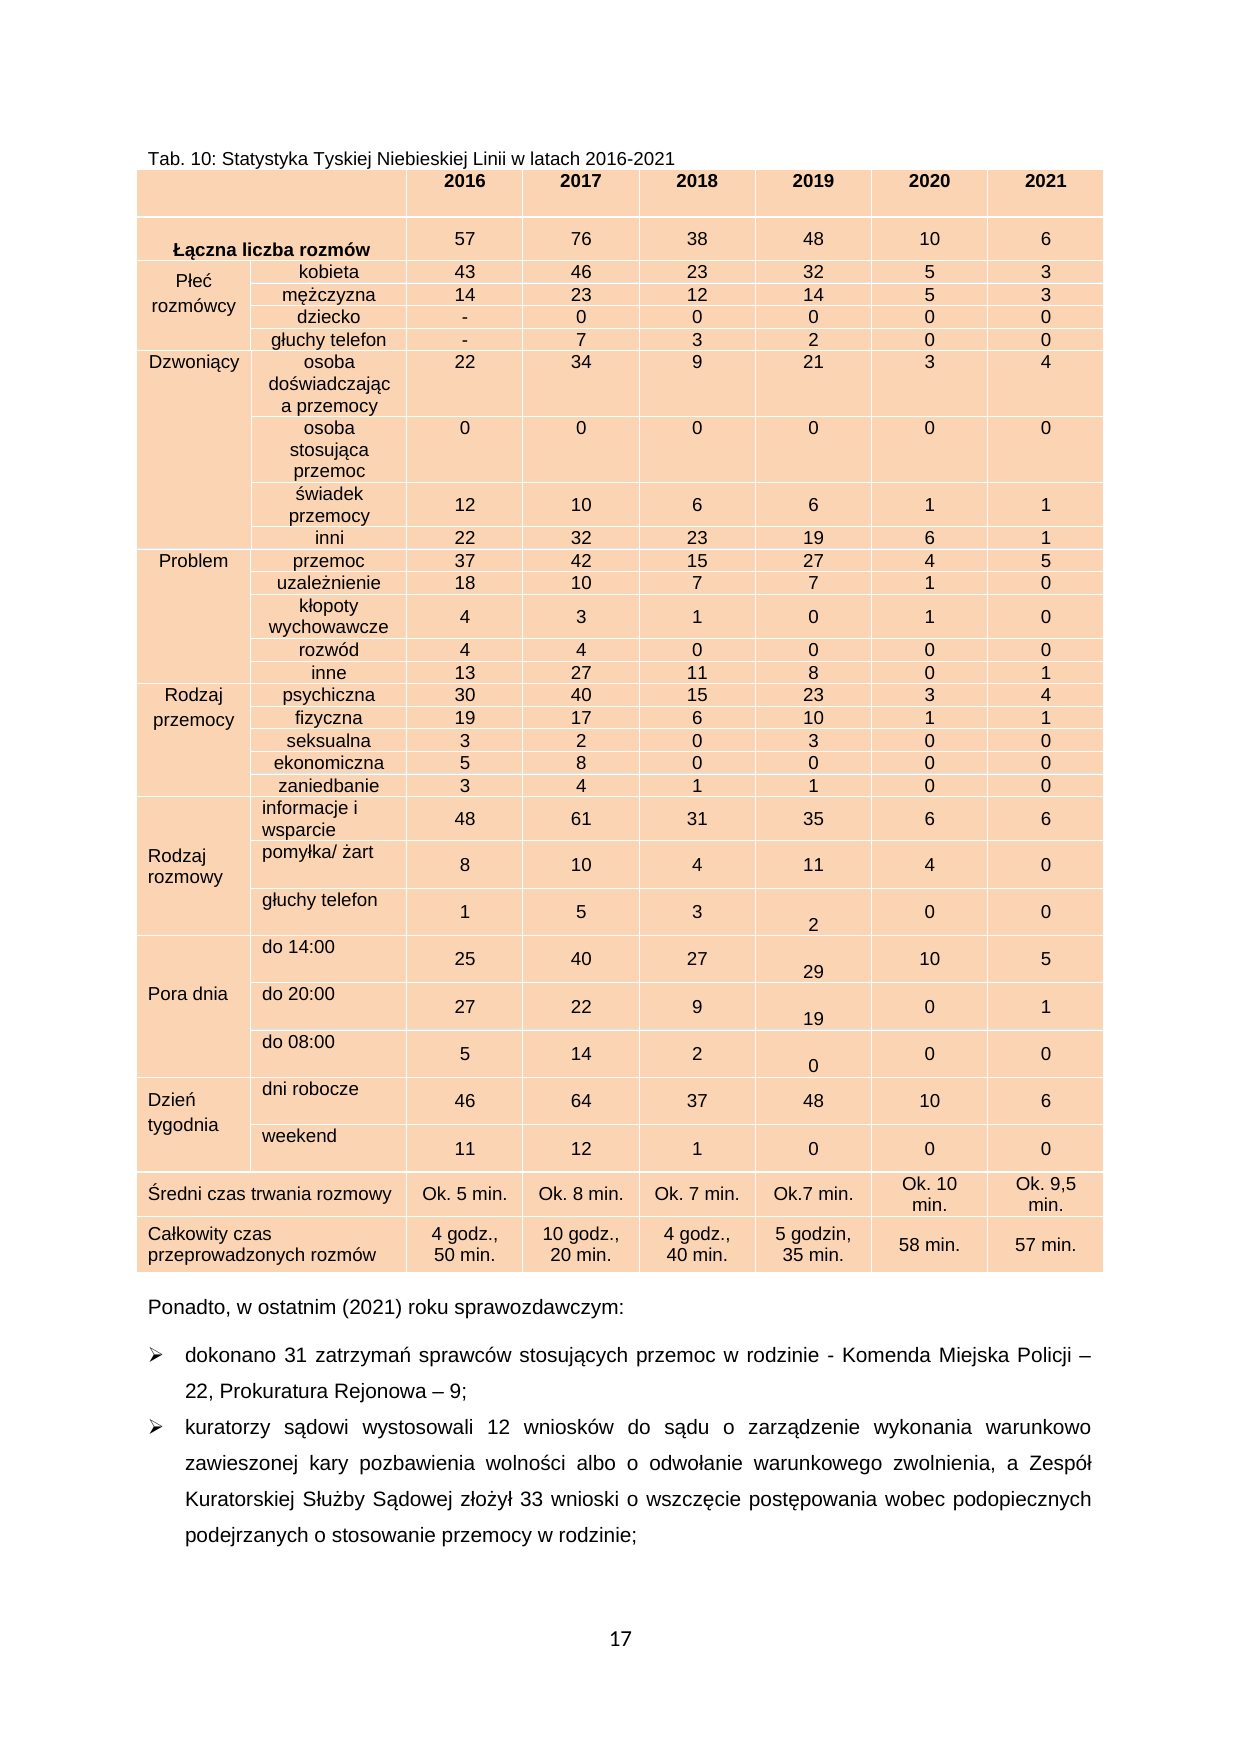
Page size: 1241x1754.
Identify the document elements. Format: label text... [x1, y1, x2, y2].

table_cell 0 [872, 775, 987, 796]
table_cell 31 [640, 797, 755, 840]
table_cell Problem [137, 550, 250, 683]
table_cell 0 [872, 1125, 987, 1171]
table_cell 3 [872, 351, 987, 416]
table_cell 6 [640, 707, 755, 728]
table_cell 10 godz., 20 min. [523, 1217, 639, 1272]
table_cell 10 [756, 707, 871, 728]
table_cell kobieta [251, 261, 406, 282]
table_cell 8 [756, 662, 871, 683]
table_cell 27 [640, 936, 755, 982]
table_cell Ok. 8 min. [523, 1173, 639, 1216]
table_cell 29 [756, 936, 871, 982]
table_cell 35 [756, 797, 871, 840]
table_cell 7 [640, 572, 755, 594]
table_cell 5 [523, 889, 639, 935]
table_cell osoba doświadczająca przemocy [252, 351, 406, 416]
table_cell 1 [988, 483, 1103, 526]
table_cell 8 [523, 752, 639, 773]
table_cell 12 [523, 1125, 639, 1171]
table_cell 5 [988, 936, 1103, 982]
table_cell 0 [756, 595, 871, 638]
table_cell 1 [640, 775, 755, 796]
table_cell informacje i wsparcie [251, 797, 406, 840]
table_cell 3 [407, 729, 522, 751]
table_cell 0 [988, 572, 1103, 594]
table_cell 2 [640, 1031, 755, 1077]
table_cell 0 [872, 889, 987, 935]
table_cell 11 [756, 841, 871, 888]
table_cell seksualna [251, 729, 406, 751]
table_cell - [407, 329, 522, 350]
table_cell 4 [640, 841, 755, 888]
table_cell głuchy telefon [251, 329, 406, 350]
table_cell 0 [872, 662, 987, 683]
table_cell - [407, 306, 522, 328]
table_cell 37 [640, 1078, 755, 1124]
table_cell Dzwoniący [137, 351, 251, 548]
table_cell 9 [640, 983, 755, 1029]
table_cell 19 [756, 527, 871, 548]
table_cell 5 [407, 752, 522, 773]
table_cell 6 [872, 797, 987, 840]
table_cell 27 [756, 550, 871, 571]
table_cell 5 [872, 284, 987, 305]
table_cell 0 [523, 306, 639, 328]
table_cell 0 [756, 417, 871, 482]
table_cell 5 godzin, 35 min. [756, 1217, 871, 1272]
table_header 2016 [407, 170, 522, 216]
table_cell 43 [407, 261, 522, 282]
table_cell psychiczna [251, 684, 406, 706]
table_cell przemoc [251, 550, 406, 571]
table_cell 0 [756, 752, 871, 773]
table_cell 0 [988, 841, 1103, 888]
table_cell 1 [872, 572, 987, 594]
table_cell 6 [872, 527, 987, 548]
table_cell 0 [872, 983, 987, 1029]
table_cell Dzień tygodnia [137, 1078, 250, 1171]
table_cell 48 [756, 1078, 871, 1124]
table_cell 14 [756, 284, 871, 305]
table_cell osoba stosująca przemoc [252, 417, 406, 482]
table_cell 6 [756, 483, 871, 526]
text Ponadto, w ostatnim (2021) roku sprawozdawczym: [148, 1294, 1093, 1318]
table_cell 0 [988, 775, 1103, 796]
table_cell 23 [756, 684, 871, 706]
table_cell 10 [523, 572, 639, 594]
table_cell 1 [988, 707, 1103, 728]
table_cell Płeć rozmówcy [137, 261, 250, 350]
table_cell 76 [523, 218, 639, 260]
table_cell Całkowity czas przeprowadzonych rozmów [137, 1217, 406, 1272]
table_cell 23 [640, 261, 755, 282]
table_cell 25 [407, 936, 522, 982]
table_cell 0 [640, 639, 755, 661]
table_cell 34 [523, 351, 639, 416]
table_cell 0 [872, 639, 987, 661]
table_cell Łączna liczba rozmów [137, 218, 406, 260]
table_cell Rodzaj rozmowy [137, 797, 250, 935]
table_cell świadek przemocy [252, 483, 406, 526]
table_cell zaniedbanie [251, 775, 406, 796]
table_cell 19 [407, 707, 522, 728]
table_cell 5 [407, 1031, 522, 1077]
table_cell 3 [872, 684, 987, 706]
table_cell 3 [407, 775, 522, 796]
table_cell 0 [988, 752, 1103, 773]
table_cell 6 [988, 1078, 1103, 1124]
table_cell 3 [988, 284, 1103, 305]
table_cell do 20:00 [251, 983, 406, 1029]
table_header 2021 [988, 170, 1103, 216]
list kuratorzy sądowi wystosowali 12 wniosków do sądu o zarządzenie wykonania warunkowo zawieszonej kary pozbawienia wolności albo o odwołanie warunkowego zwolnienia, a Zespół Kuratorskiej Służby Sądowej złożył 33 wnioski o wszczęcie postępowania wobec podopiecznych podejrzanych o stosowanie przemocy w rodzinie; [148, 1415, 1093, 1547]
table_cell 0 [988, 417, 1103, 482]
table_cell 11 [640, 662, 755, 683]
table_cell kłopoty wychowawcze [251, 595, 406, 638]
table_cell 4 [523, 775, 639, 796]
table_cell 4 [407, 595, 522, 638]
table_cell Pora dnia [137, 936, 250, 1077]
table_cell 4 [523, 639, 639, 661]
table_cell 19 [756, 983, 871, 1029]
table_cell 10 [523, 483, 639, 526]
table_header 2020 [872, 170, 987, 216]
table_cell głuchy telefon [251, 889, 406, 935]
table_header 2017 [523, 170, 639, 216]
table_cell 64 [523, 1078, 639, 1124]
table_cell 6 [988, 218, 1103, 260]
table_cell 3 [640, 329, 755, 350]
table_cell 4 godz., 50 min. [407, 1217, 522, 1272]
table_cell 0 [988, 1031, 1103, 1077]
table_cell 42 [523, 550, 639, 571]
table_cell 3 [523, 595, 639, 638]
table_cell 30 [407, 684, 522, 706]
table_cell 57 min. [988, 1217, 1103, 1272]
table_cell fizyczna [251, 707, 406, 728]
table_cell 3 [640, 889, 755, 935]
table_cell 4 [407, 639, 522, 661]
table_cell 0 [756, 1031, 871, 1077]
table_cell 0 [756, 1125, 871, 1171]
table_cell 1 [872, 483, 987, 526]
table_cell 21 [756, 351, 871, 416]
table_cell 10 [872, 218, 987, 260]
table_cell 6 [988, 797, 1103, 840]
table_cell 3 [988, 261, 1103, 282]
table_cell 61 [523, 797, 639, 840]
table_cell 7 [756, 572, 871, 594]
table_cell 5 [988, 550, 1103, 571]
table_cell 23 [640, 527, 755, 548]
table_cell 46 [523, 261, 639, 282]
table_cell 2 [756, 329, 871, 350]
table_cell 22 [407, 527, 522, 548]
table_cell 37 [407, 550, 522, 571]
table_cell 0 [872, 752, 987, 773]
table_cell 4 [872, 841, 987, 888]
text Tab. 10: Statystyka Tyskiej Niebieskiej Linii w latach 2016-2021 [148, 148, 1093, 169]
table_cell 27 [523, 662, 639, 683]
table_cell 12 [640, 284, 755, 305]
table_cell 1 [988, 662, 1103, 683]
table_cell 2 [523, 729, 639, 751]
table_cell 4 [988, 351, 1103, 416]
table_cell 32 [756, 261, 871, 282]
table_cell 10 [872, 1078, 987, 1124]
table_cell 4 [872, 550, 987, 571]
table_cell 11 [407, 1125, 522, 1171]
table_cell Ok. 10 min. [872, 1173, 987, 1216]
table_cell Ok. 5 min. [407, 1173, 522, 1216]
table_cell 0 [872, 329, 987, 350]
table_cell 27 [407, 983, 522, 1029]
table_cell 8 [407, 841, 522, 888]
table_cell dziecko [251, 306, 406, 328]
table_cell 0 [988, 329, 1103, 350]
table_cell 4 godz., 40 min. [640, 1217, 755, 1272]
table_cell Rodzaj przemocy [137, 684, 250, 796]
table_cell 22 [407, 351, 522, 416]
table_cell do 08:00 [251, 1031, 406, 1077]
table_cell 0 [872, 417, 987, 482]
table_cell dni robocze [251, 1078, 406, 1124]
table_cell 46 [407, 1078, 522, 1124]
table_cell 0 [640, 752, 755, 773]
table_cell 15 [640, 684, 755, 706]
table_cell 22 [523, 983, 639, 1029]
table_cell rozwód [251, 639, 406, 661]
table_cell 1 [407, 889, 522, 935]
table_cell 7 [523, 329, 639, 350]
table_cell 57 [407, 218, 522, 260]
table_cell 0 [640, 306, 755, 328]
table_cell 0 [407, 417, 522, 482]
table_cell 38 [640, 218, 755, 260]
table_cell 15 [640, 550, 755, 571]
table_cell 18 [407, 572, 522, 594]
table_cell 1 [988, 527, 1103, 548]
table_cell pomyłka/ żart [251, 841, 406, 888]
table_cell 13 [407, 662, 522, 683]
table_cell Ok. 9,5 min. [988, 1173, 1103, 1216]
table_cell Ok.7 min. [756, 1173, 871, 1216]
table_cell 23 [523, 284, 639, 305]
table_cell 48 [756, 218, 871, 260]
table_cell 58 min. [872, 1217, 987, 1272]
table_cell uzależnienie [251, 572, 406, 594]
table_cell weekend [251, 1125, 406, 1171]
table_cell 0 [988, 306, 1103, 328]
table_cell 48 [407, 797, 522, 840]
table_cell 0 [872, 306, 987, 328]
table_cell 1 [640, 595, 755, 638]
table_cell 1 [988, 983, 1103, 1029]
table_cell 4 [988, 684, 1103, 706]
table_cell do 14:00 [251, 936, 406, 982]
table_cell 0 [640, 417, 755, 482]
table_cell Ok. 7 min. [640, 1173, 755, 1216]
table_cell 14 [407, 284, 522, 305]
table_cell 0 [988, 639, 1103, 661]
table_cell 5 [872, 261, 987, 282]
table_cell 0 [756, 639, 871, 661]
table_cell 0 [988, 595, 1103, 638]
table_cell 10 [523, 841, 639, 888]
table_cell 9 [640, 351, 755, 416]
table_cell inni [252, 527, 406, 548]
table_cell 1 [756, 775, 871, 796]
table_cell 0 [523, 417, 639, 482]
table_cell 0 [988, 1125, 1103, 1171]
table_cell 1 [872, 595, 987, 638]
list dokonano 31 zatrzymań sprawców stosujących przemoc w rodzinie - Komenda Miejska Policji – 22, Prokuratura Rejonowa – 9; [148, 1343, 1093, 1403]
table_cell 0 [872, 1031, 987, 1077]
table_cell Średni czas trwania rozmowy [137, 1173, 406, 1216]
table_cell 0 [640, 729, 755, 751]
table_cell 40 [523, 684, 639, 706]
table_cell inne [251, 662, 406, 683]
table_cell 0 [872, 729, 987, 751]
table_cell 1 [640, 1125, 755, 1171]
table_cell 17 [523, 707, 639, 728]
table_cell 0 [756, 306, 871, 328]
table_cell 0 [988, 889, 1103, 935]
table_cell 1 [872, 707, 987, 728]
table_cell 3 [756, 729, 871, 751]
table_cell 2 [756, 889, 871, 935]
table_cell mężczyzna [251, 284, 406, 305]
table_cell 0 [988, 729, 1103, 751]
table_header 2019 [756, 170, 871, 216]
table_cell 14 [523, 1031, 639, 1077]
table_cell 6 [640, 483, 755, 526]
table_header [137, 170, 406, 216]
table_cell ekonomiczna [251, 752, 406, 773]
table_cell 40 [523, 936, 639, 982]
table_cell 12 [407, 483, 522, 526]
table_header 2018 [640, 170, 755, 216]
table_cell 32 [523, 527, 639, 548]
table_cell 10 [872, 936, 987, 982]
